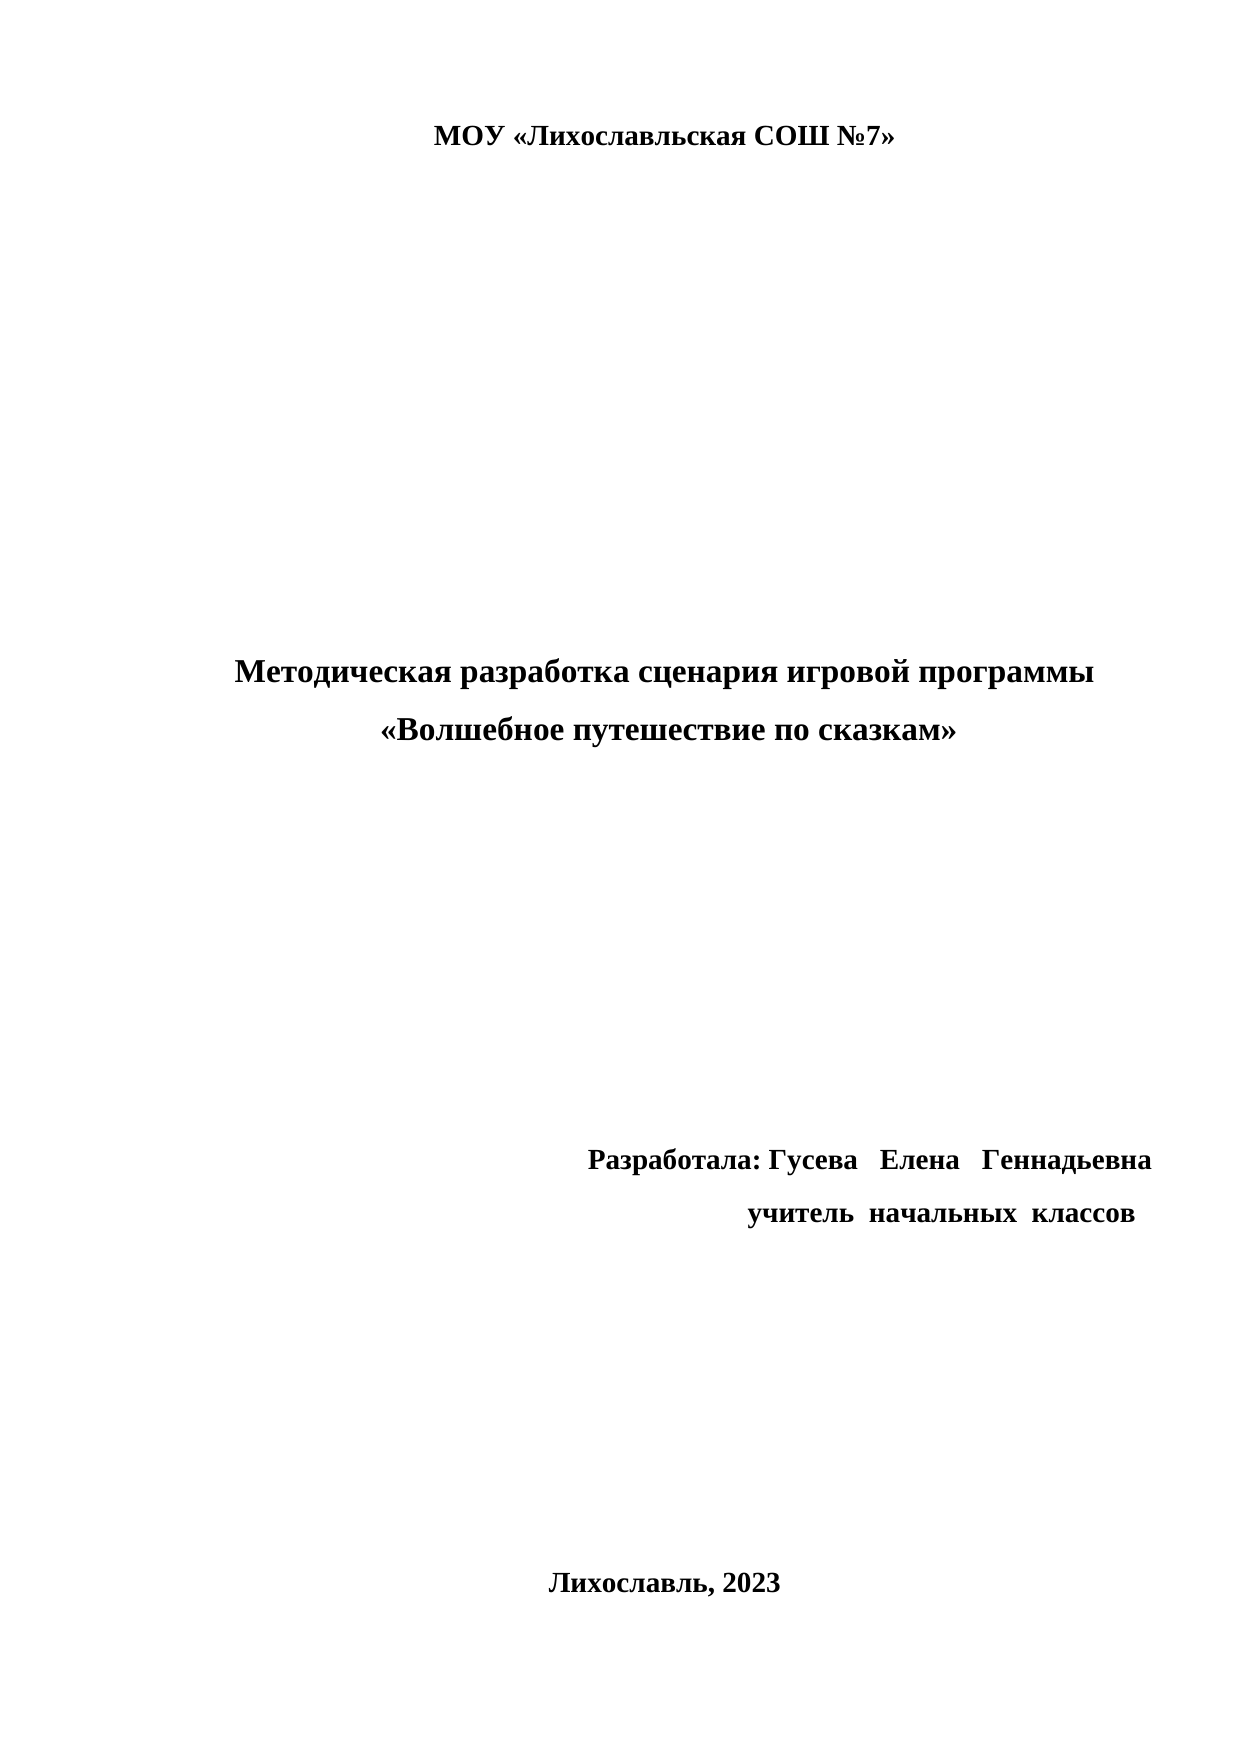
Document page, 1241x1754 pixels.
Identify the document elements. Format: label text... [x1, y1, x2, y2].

text «Волшебное путешествие по сказкам» [177, 709, 1152, 748]
text Методическая разработка сценария игровой программы [177, 651, 1152, 690]
text Лихославль, 2023 [177, 1565, 1152, 1598]
text Разработала: Гусева Елена Геннадьевна [177, 1142, 1152, 1176]
text МОУ «Лихославльская СОШ №7» [177, 118, 1152, 152]
text учитель начальных классов [177, 1195, 1152, 1229]
